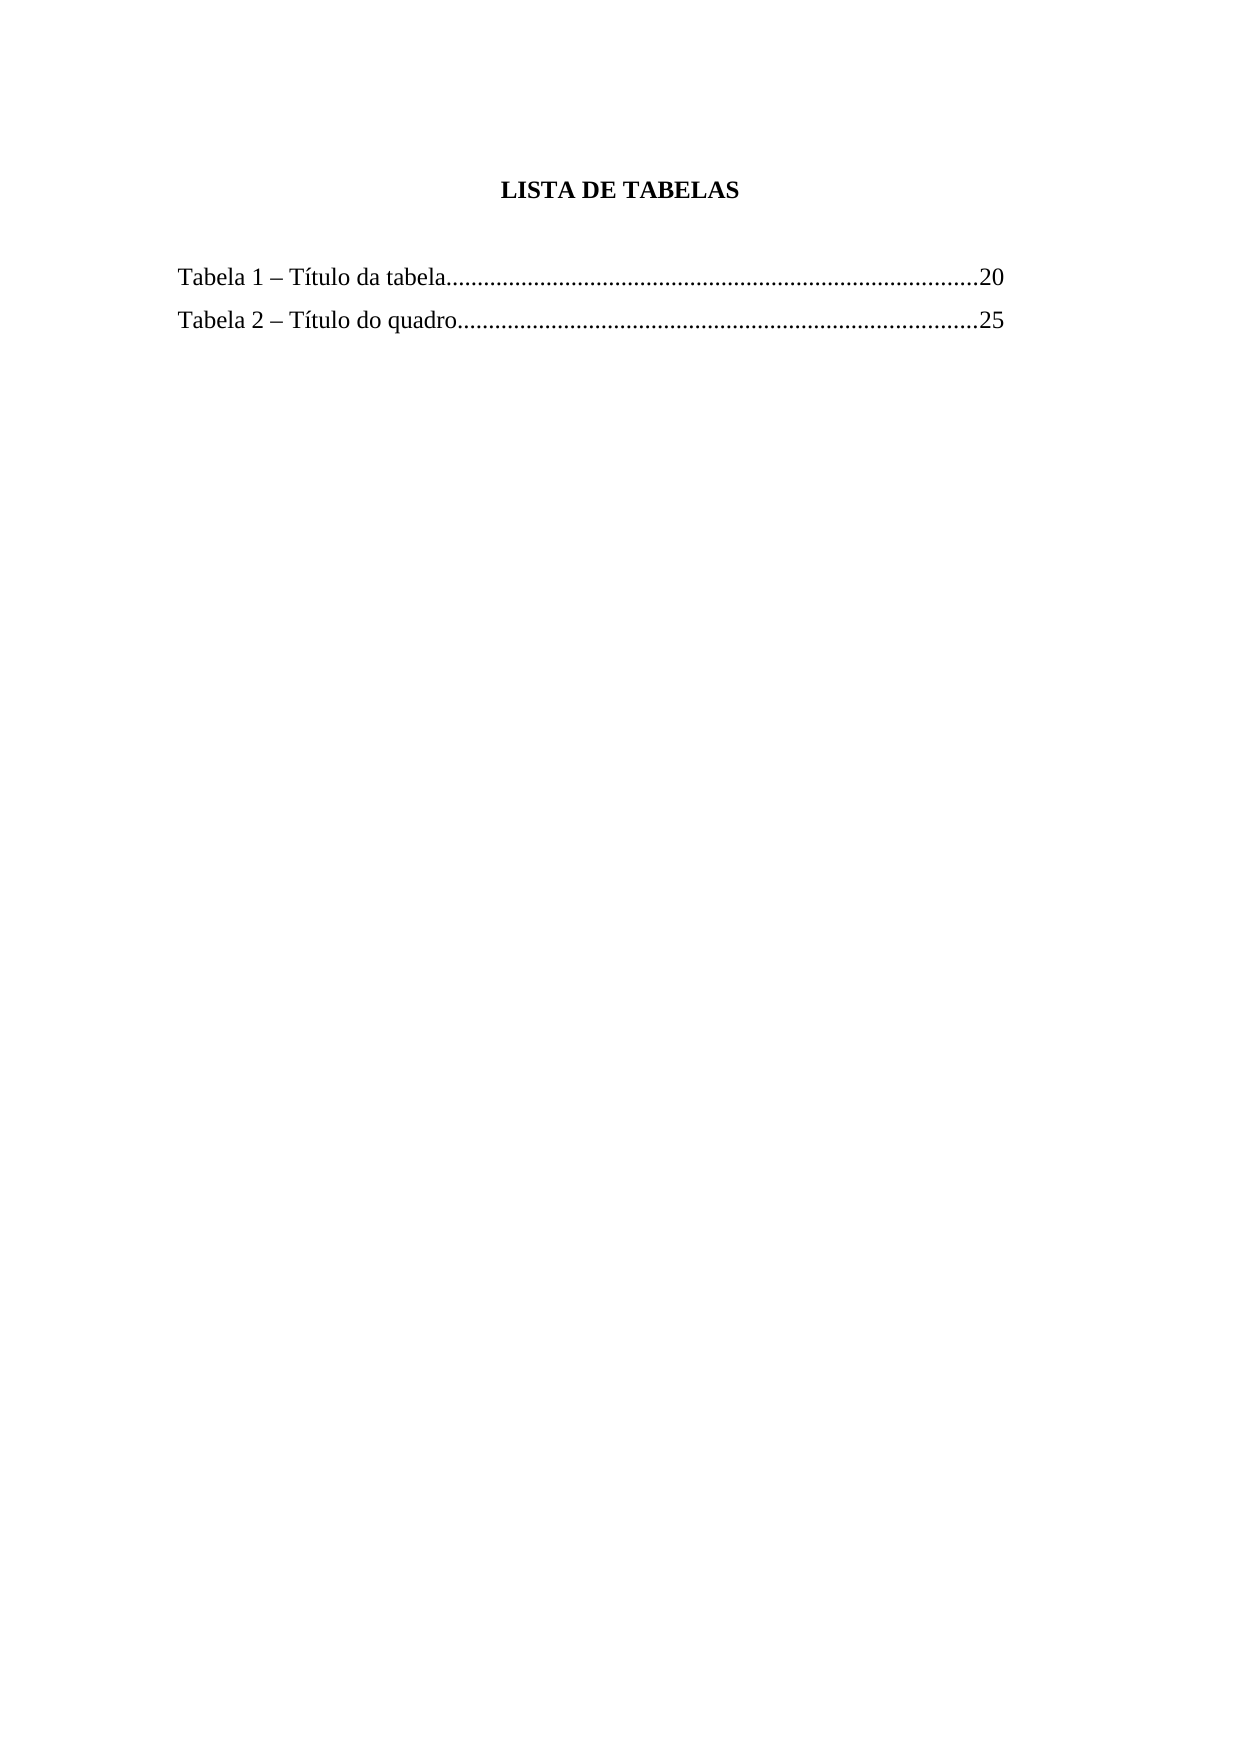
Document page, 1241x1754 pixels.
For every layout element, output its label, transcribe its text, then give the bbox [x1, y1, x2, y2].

text Tabela 1 – Título da tabela 20 [177, 262, 1063, 291]
text LISTA DE TABELAS [177, 176, 1063, 204]
text Tabela 2 – Título do quadro 25 [177, 305, 1063, 334]
